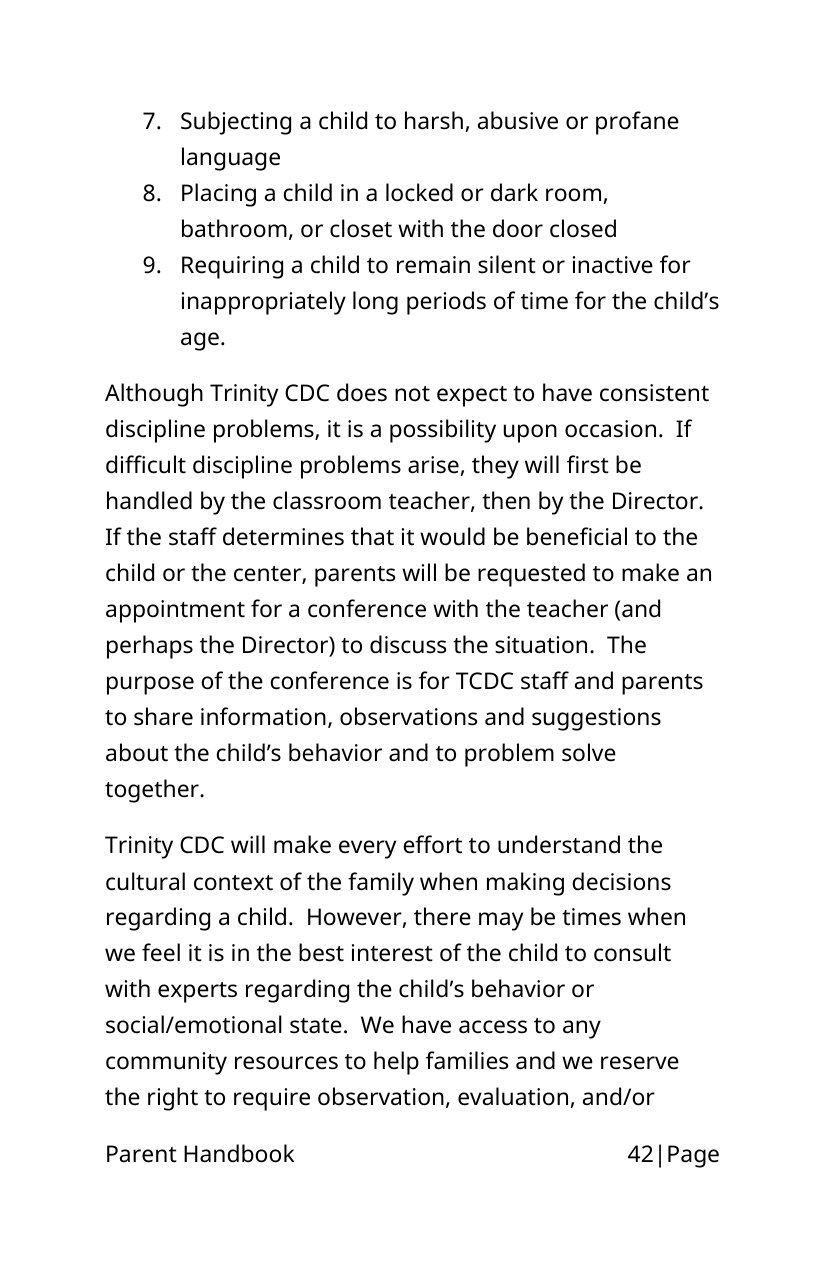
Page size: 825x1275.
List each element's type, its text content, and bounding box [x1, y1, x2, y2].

list Subjecting a child to harsh, abusive or profane language [142, 105, 720, 172]
text Although Trinity CDC does not expect to have consistent discipline problems, it is a possibility upon occasion. If difficult discipline problems arise, they will first be handled by the classroom teacher, then by the Director. If the staff determines that it would be beneficial to the child or the center, parents will be requested to make an appointment for a conference with the teacher (and perhaps the Director) to discuss the situation. The purpose of the conference is for TCDC staff and parents to share information, observations and suggestions about the child’s behavior and to problem solve together. [105, 377, 720, 804]
list Placing a child in a locked or dark room, bathroom, or closet with the door closed [142, 177, 720, 244]
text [105, 829, 720, 1112]
list Requiring a child to remain silent or inactive for inappropriately long periods of time for the child’s age. [142, 249, 720, 352]
